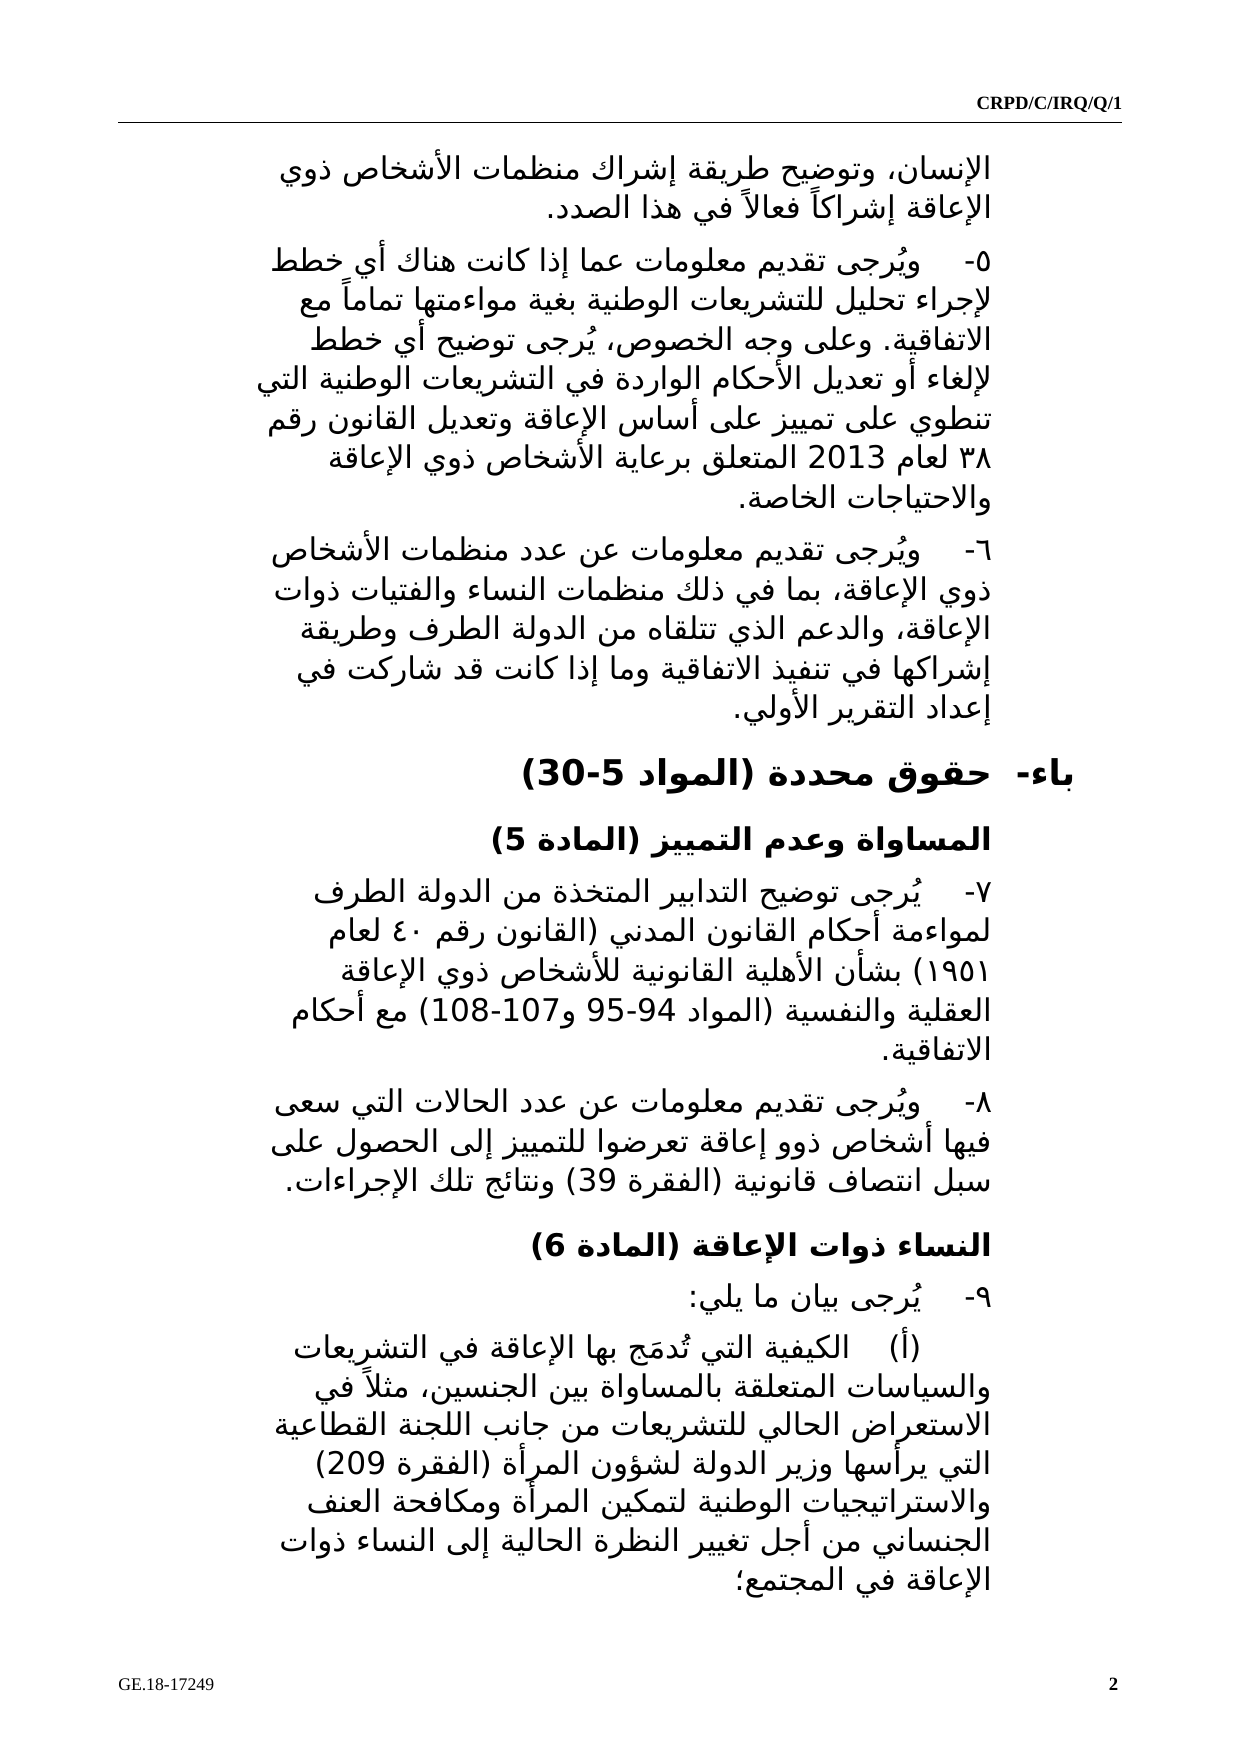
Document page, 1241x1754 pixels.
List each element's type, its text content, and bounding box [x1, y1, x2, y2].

text باء- حقوق محددة (المواد 5-30) [248, 752, 1122, 793]
text (أ) الكيفية التي تُدمَج بها الإعاقة في التشريعات والسياسات المتعلقة بالمساواة بين الجنسين، مثلاً في الاستعراض الحالي للتشريعات من جانب اللجنة القطاعية التي يرأسها وزير الدولة لشؤون المرأة (الفقرة 209) والاستراتيجيات الوطنية لتمكين المرأة ومكافحة العنف الجنساني من أجل تغيير النظرة الحالية إلى النساء ذوات الإعاقة في المجتمع؛ [248, 1328, 992, 1598]
text ٦- ويُرجى تقديم معلومات عن عدد منظمات الأشخاص ذوي الإعاقة، بما في ذلك منظمات النساء والفتيات ذوات الإعاقة، والدعم الذي تتلقاه من الدولة الطرف وطريقة إشراكها في تنفيذ الاتفاقية وما إذا كانت قد شاركت في إعداد التقرير الأولي. [248, 529, 992, 727]
text ٨- ويُرجى تقديم معلومات عن عدد الحالات التي سعى فيها أشخاص ذوو إعاقة تعرضوا للتمييز إلى الحصول على سبل انتصاف قانونية (الفقرة 39) ونتائج تلك الإجراءات. [248, 1081, 992, 1200]
text ٩- يُرجى بيان ما يلي: [248, 1277, 992, 1315]
text ٥- ويُرجى تقديم معلومات عما إذا كانت هناك أي خطط لإجراء تحليل للتشريعات الوطنية بغية مواءمتها تماماً مع الاتفاقية. وعلى وجه الخصوص، يُرجى توضيح أي خطط لإلغاء أو تعديل الأحكام الواردة في التشريعات الوطنية التي تنطوي على تمييز على أساس الإعاقة وتعديل القانون رقم ٣٨ لعام 2013 المتعلق برعاية الأشخاص ذوي الإعاقة والاحتياجات الخاصة. [248, 239, 992, 516]
text المساواة وعدم التمييز (المادة 5) [248, 818, 1122, 858]
text النساء ذوات الإعاقة (المادة 6) [248, 1225, 1122, 1264]
text ٧- يُرجى توضيح التدابير المتخذة من الدولة الطرف لمواءمة أحكام القانون المدني (القانون رقم ٤٠ لعام ١٩٥١) بشأن الأهلية القانونية للأشخاص ذوي الإعاقة العقلية والنفسية (المواد 94-95 و107-108) مع أحكام الاتفاقية. [248, 871, 992, 1068]
